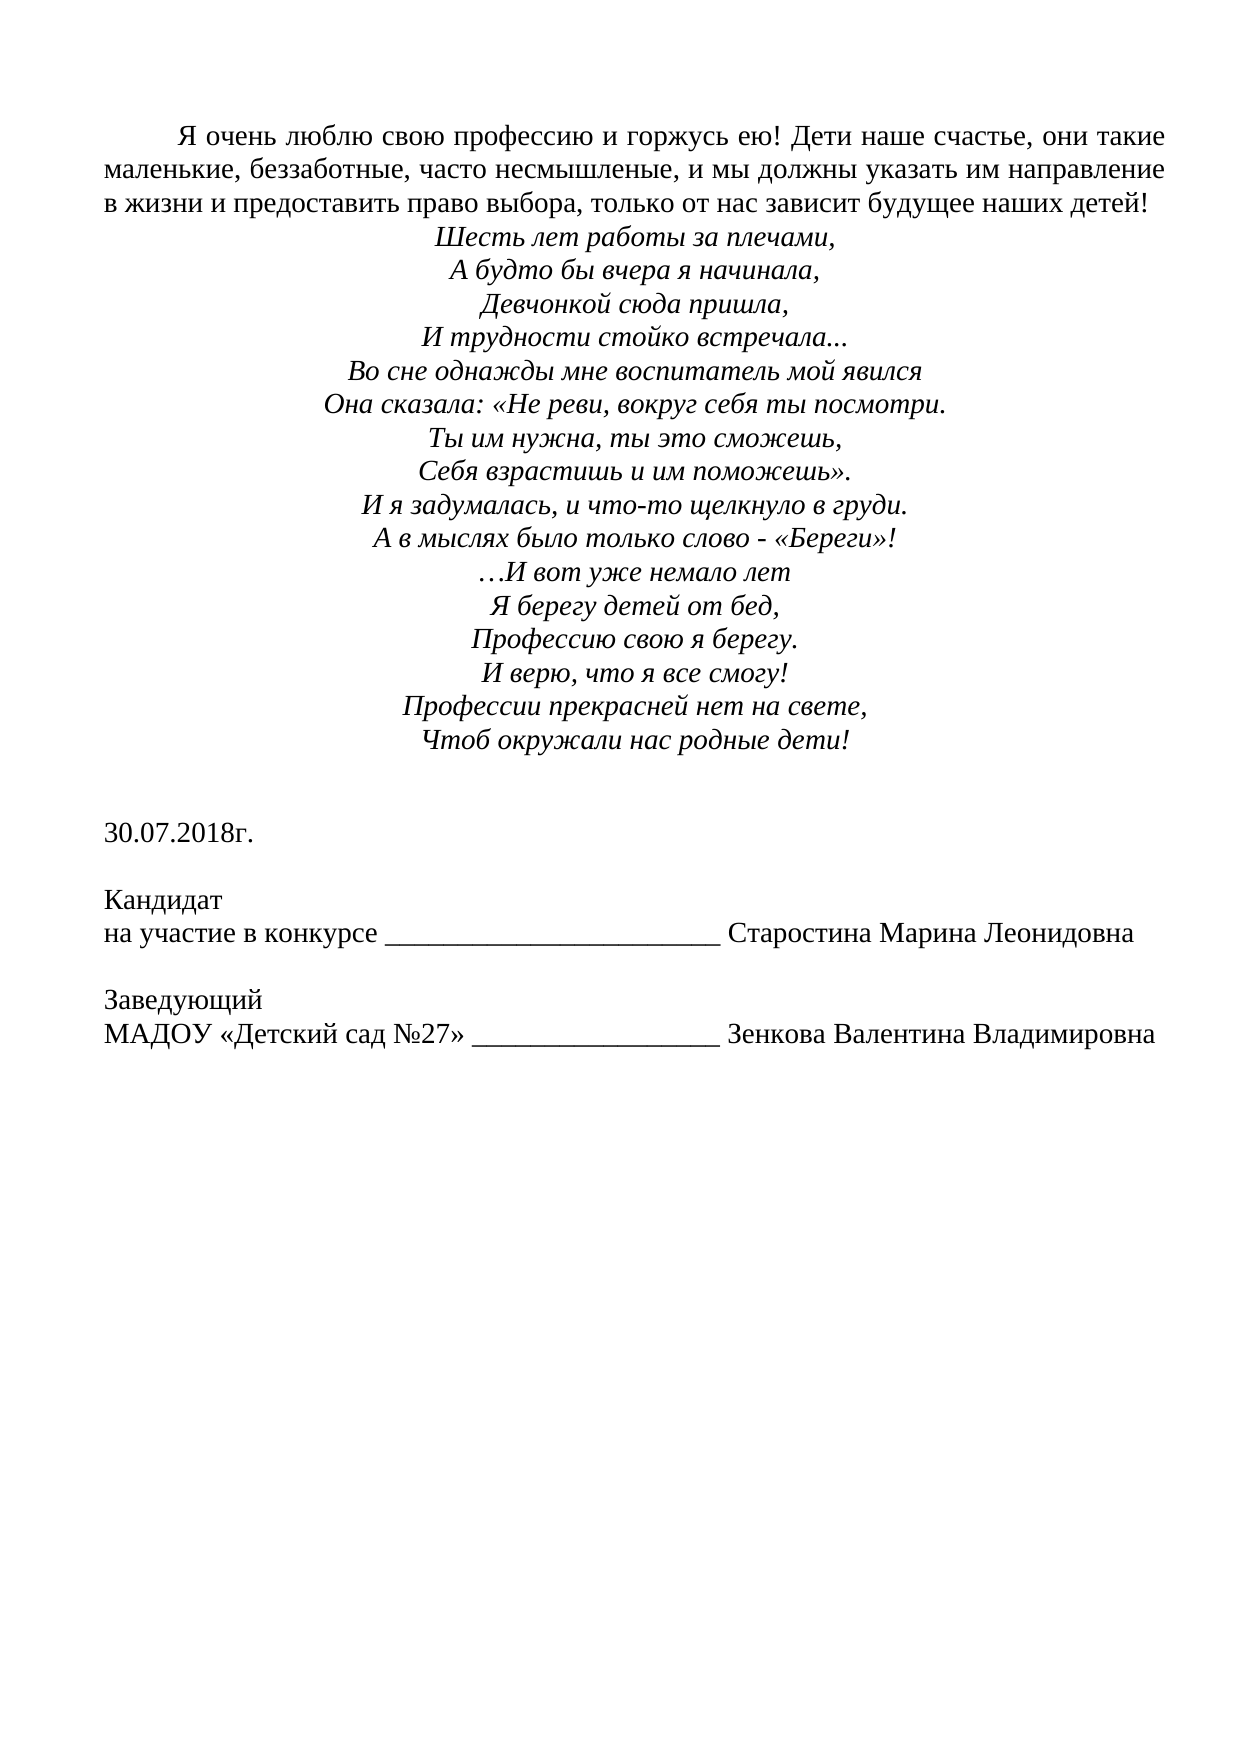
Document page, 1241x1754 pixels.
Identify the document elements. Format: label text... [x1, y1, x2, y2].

text Профессии прекрасней нет на свете, [103, 688, 1167, 722]
text Во сне однажды мне воспитатель мой явился [103, 353, 1167, 386]
text Себя взрастишь и им поможешь». [103, 453, 1167, 487]
text МАДОУ «Детский сад №27» _________________ Зенкова Валентина Владимировна [103, 1016, 1167, 1049]
text Я берегу детей от бед, [103, 588, 1167, 621]
text Заведующий [103, 982, 1167, 1016]
text Кандидат [103, 882, 1167, 915]
text Я очень люблю свою профессию и горжусь ею! Дети наше счастье, они такие маленькие, беззаботные, часто несмышленые, и мы должны указать им направление в жизни и предоставить право выбора, только от нас зависит будущее наших детей! [103, 118, 1167, 219]
text Чтоб окружали нас родные дети! [103, 722, 1167, 755]
text А в мыслях было только слово - «Береги»! [103, 521, 1167, 554]
text А будто бы вчера я начинала, [103, 252, 1167, 286]
text Она сказала: «Не реви, вокруг себя ты посмотри. [103, 386, 1167, 420]
text …И вот уже немало лет [103, 554, 1167, 588]
text 30.07.2018г. [103, 815, 1167, 848]
text Профессию свою я берегу. [103, 621, 1167, 655]
text И трудности стойко встречала... [103, 319, 1167, 353]
text Девчонкой сюда пришла, [103, 286, 1167, 319]
text Ты им нужна, ты это сможешь, [103, 420, 1167, 453]
text на участие в конкурсе _______________________ Старостина Марина Леонидовна [103, 915, 1167, 949]
text И я задумалась, и что-то щелкнуло в груди. [103, 487, 1167, 521]
text Шесть лет работы за плечами, [103, 219, 1167, 252]
text И верю, что я все смогу! [103, 655, 1167, 688]
